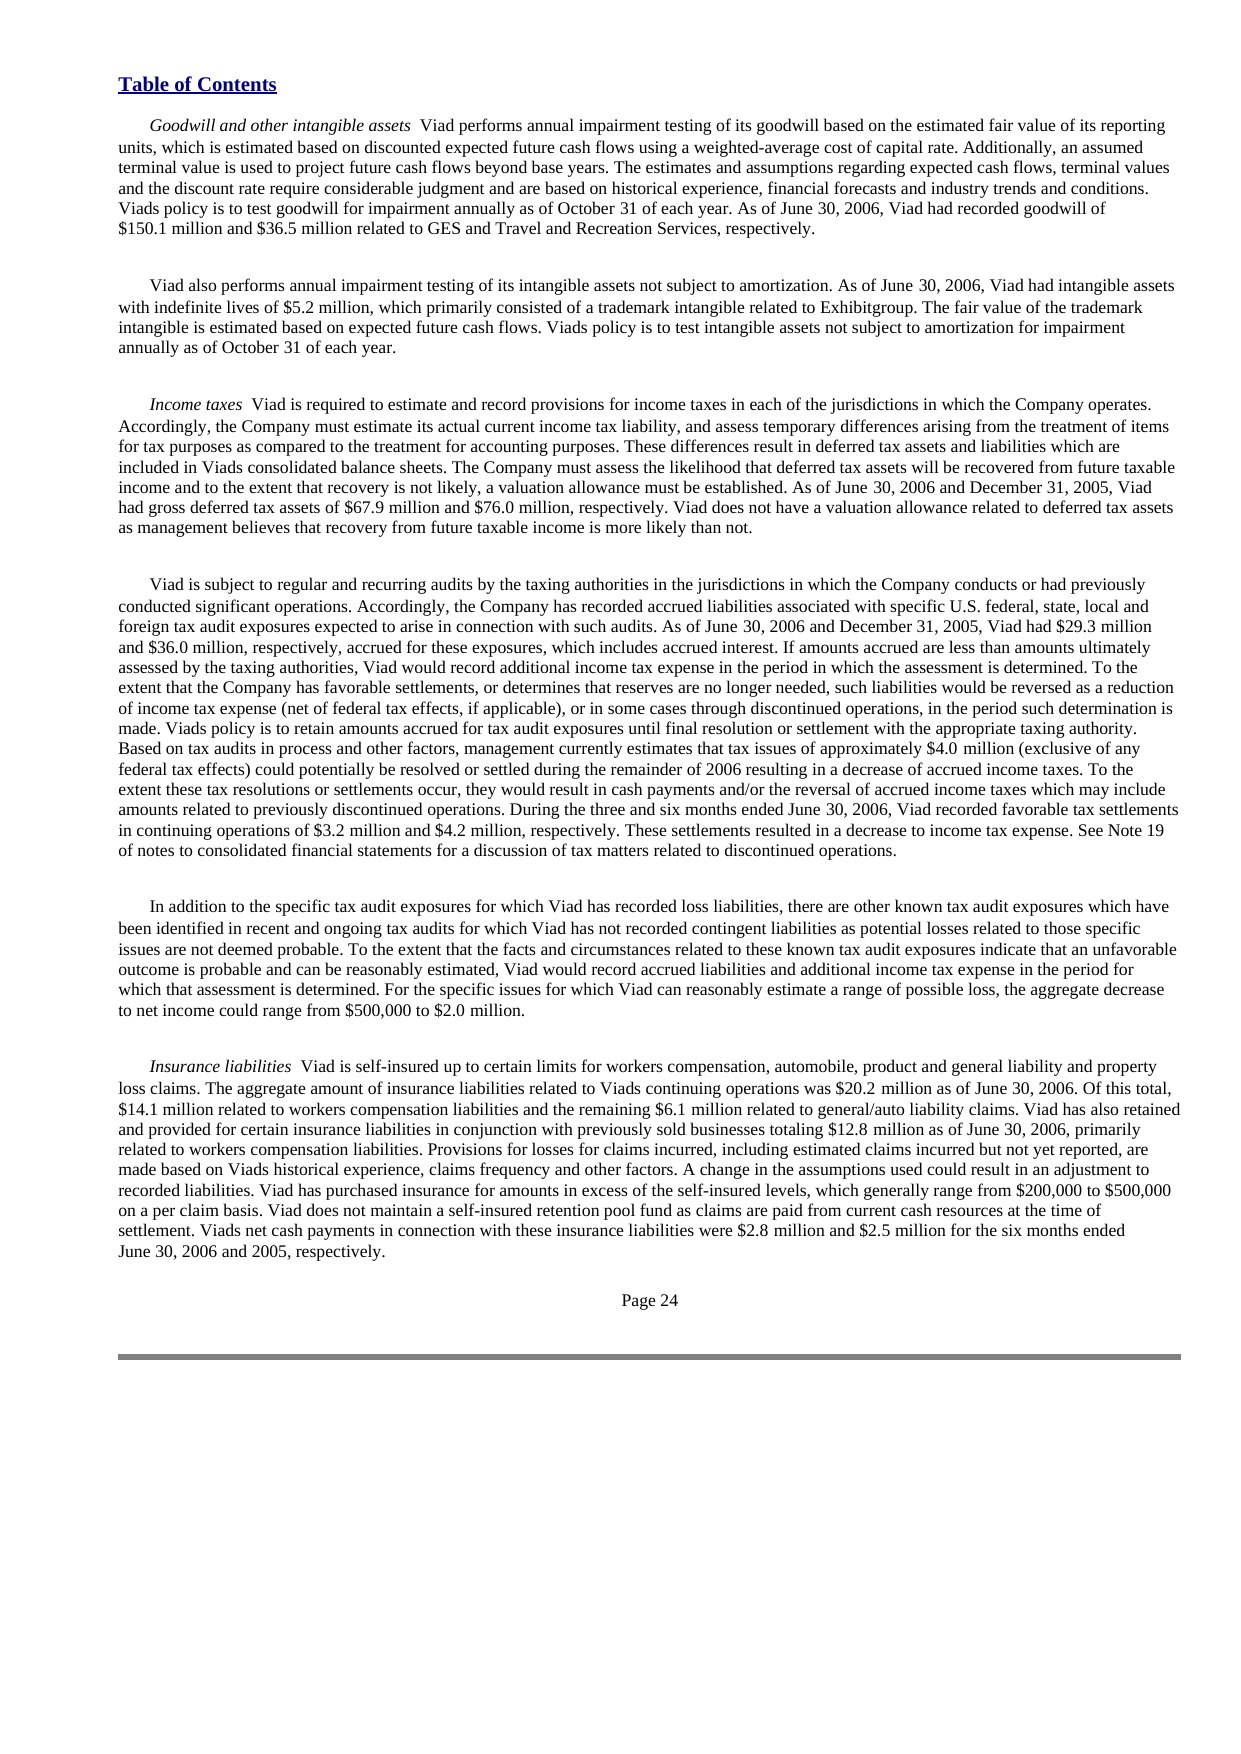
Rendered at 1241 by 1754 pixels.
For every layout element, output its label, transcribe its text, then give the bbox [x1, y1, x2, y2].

text Viad also performs annual impairment testing of its intangible assets not subject to amortization. As of June 30, 2006, Viad had intangible assets with indefinite lives of $5.2 million, which primarily consisted of a trademark intangible related to Exhibitgroup. The fair value of the trademark intangible is estimated based on expected future cash flows. Viads policy is to test intangible assets not subject to amortization for impairment annually as of October 31 of each year. [118, 268, 1181, 358]
text Page 24 [118, 1290, 1181, 1311]
text Income taxes  Viad is required to estimate and record provisions for income taxes in each of the jurisdictions in which the Company operates. Accordingly, the Company must estimate its actual current income tax liability, and assess temporary differences arising from the treatment of items for tax purposes as compared to the treatment for accounting purposes. These differences result in deferred tax assets and liabilities which are included in Viads consolidated balance sheets. The Company must assess the likelihood that deferred tax assets will be recovered from future taxable income and to the extent that recovery is not likely, a valuation allowance must be established. As of June 30, 2006 and December 31, 2005, Viad had gross deferred tax assets of $67.9 million and $76.0 million, respectively. Viad does not have a valuation allowance related to deferred tax assets as management believes that recovery from future taxable income is more likely than not. [118, 387, 1181, 538]
text Insurance liabilities  Viad is self-insured up to certain limits for workers compensation, automobile, product and general liability and property loss claims. The aggregate amount of insurance liabilities related to Viads continuing operations was $20.2 million as of June 30, 2006. Of this total, $14.1 million related to workers compensation liabilities and the remaining $6.1 million related to general/auto liability claims. Viad has also retained and provided for certain insurance liabilities in conjunction with previously sold businesses totaling $12.8 million as of June 30, 2006, primarily related to workers compensation liabilities. Provisions for losses for claims incurred, including estimated claims incurred but not yet reported, are made based on Viads historical experience, claims frequency and other factors. A change in the assumptions used could result in an adjustment to recorded liabilities. Viad has purchased insurance for amounts in excess of the self-insured levels, which generally range from $200,000 to $500,000 on a per claim basis. Viad does not maintain a self-insured retention pool fund as claims are paid from current cash resources at the time of settlement. Viads net cash payments in connection with these insurance liabilities were $2.8 million and $2.5 million for the six months ended June 30, 2006 and 2005, respectively. [118, 1049, 1181, 1261]
subtitle Table of Contents [118, 72, 1181, 96]
text Goodwill and other intangible assets  Viad performs annual impairment testing of its goodwill based on the estimated fair value of its reporting units, which is estimated based on discounted expected future cash flows using a weighted-average cost of capital rate. Additionally, an assumed terminal value is used to project future cash flows beyond base years. The estimates and assumptions regarding expected cash flows, terminal values and the discount rate require considerable judgment and are based on historical experience, financial forecasts and industry trends and conditions. Viads policy is to test goodwill for impairment annually as of October 31 of each year. As of June 30, 2006, Viad had recorded goodwill of $150.1 million and $36.5 million related to GES and Travel and Recreation Services, respectively. [118, 108, 1181, 238]
text In addition to the specific tax audit exposures for which Viad has recorded loss liabilities, there are other known tax audit exposures which have been identified in recent and ongoing tax audits for which Viad has not recorded contingent liabilities as potential losses related to those specific issues are not deemed probable. To the extent that the facts and circumstances related to these known tax audit exposures indicate that an unfavorable outcome is probable and can be reasonably estimated, Viad would record accrued liabilities and additional income tax expense in the period for which that assessment is determined. For the specific issues for which Viad can reasonably estimate a range of possible loss, the aggregate decrease to net income could range from $500,000 to $2.0 million. [118, 889, 1181, 1020]
text Viad is subject to regular and recurring audits by the taxing authorities in the jurisdictions in which the Company conducts or had previously conducted significant operations. Accordingly, the Company has recorded accrued liabilities associated with specific U.S. federal, state, local and foreign tax audit exposures expected to arise in connection with such audits. As of June 30, 2006 and December 31, 2005, Viad had $29.3 million and $36.0 million, respectively, accrued for these exposures, which includes accrued interest. If amounts accrued are less than amounts ultimately assessed by the taxing authorities, Viad would record additional income tax expense in the period in which the assessment is determined. To the extent that the Company has favorable settlements, or determines that reserves are no longer needed, such liabilities would be reversed as a reduction of income tax expense (net of federal tax effects, if applicable), or in some cases through discontinued operations, in the period such determination is made. Viads policy is to retain amounts accrued for tax audit exposures until final resolution or settlement with the appropriate taxing authority. Based on tax audits in process and other factors, management currently estimates that tax issues of approximately $4.0 million (exclusive of any federal tax effects) could potentially be resolved or settled during the remainder of 2006 resulting in a decrease of accrued income taxes. To the extent these tax resolutions or settlements occur, they would result in cash payments and/or the reversal of accrued income taxes which may include amounts related to previously discontinued operations. During the three and six months ended June 30, 2006, Viad recorded favorable tax settlements in continuing operations of $3.2 million and $4.2 million, respectively. These settlements resulted in a decrease to income tax expense. See Note 19 of notes to consolidated financial statements for a discussion of tax matters related to discontinued operations. [118, 567, 1181, 860]
